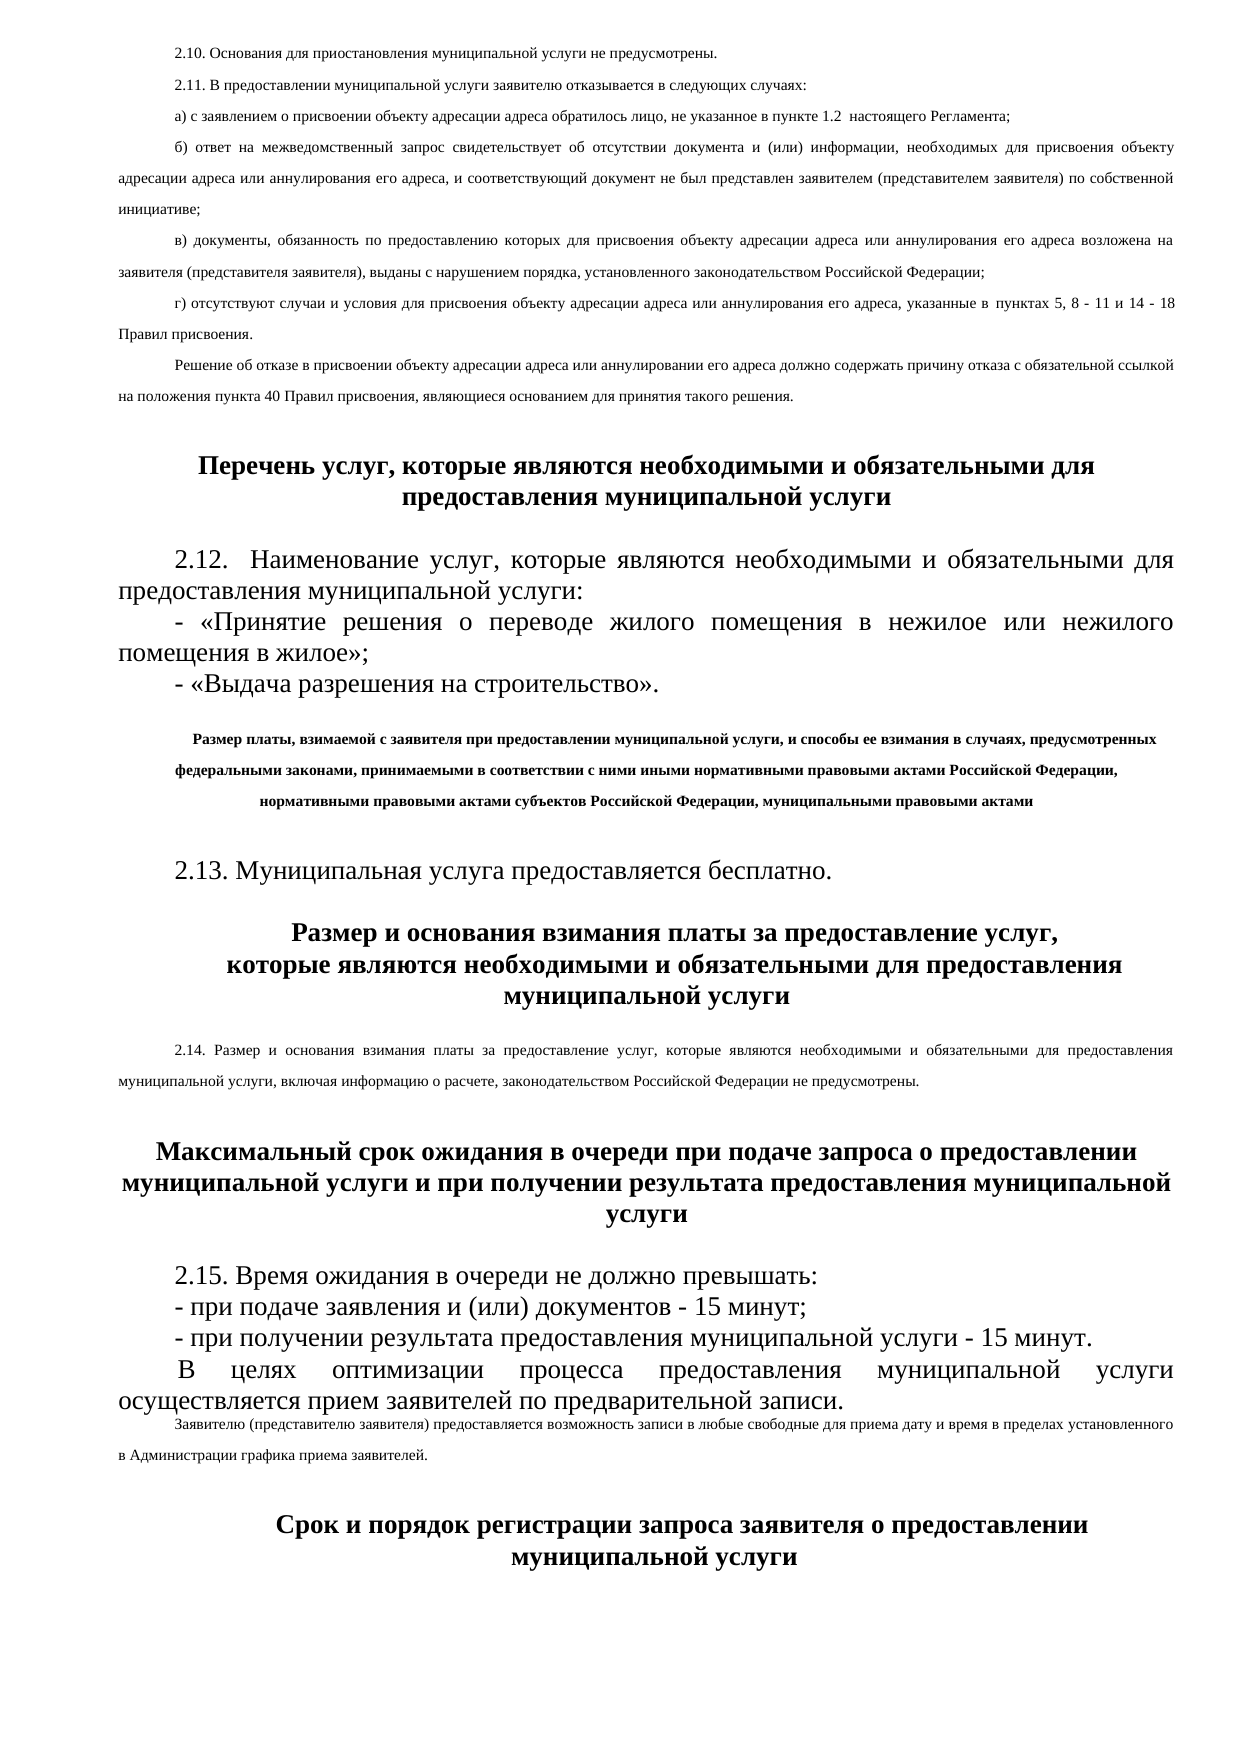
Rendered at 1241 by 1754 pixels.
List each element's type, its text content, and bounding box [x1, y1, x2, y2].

text - «Принятие решения о переводе жилого помещения в нежилое или нежилого помещения в жилое»; [118, 605, 1175, 667]
text Размер и основания взимания платы за предоставление услуг, [118, 917, 1175, 948]
text 2.15. Время ожидания в очереди не должно превышать: [118, 1259, 1175, 1290]
text б) ответ на межведомственный запрос свидетельствует об отсутствии документа и (или) информации, необходимых для присвоения объекту адресации адреса или аннулирования его адреса, и соответствующий документ не был представлен заявителем (представителем заявителя) по собственной инициативе; [118, 138, 1175, 231]
text 2.10. Основания для приостановления муниципальной услуги не предусмотрены. [118, 44, 1175, 76]
text В целях оптимизации процесса предоставления муниципальной услуги осуществляется прием заявителей по предварительной записи. [118, 1353, 1175, 1415]
text Срок и порядок регистрации запроса заявителя о предоставлении муниципальной услуги [118, 1508, 1190, 1571]
text Перечень услуг, которые являются необходимыми и обязательными для предоставления муниципальной услуги [118, 449, 1175, 512]
text - при получении результата предоставления муниципальной услуги - 15 минут. [118, 1322, 1175, 1353]
text 2.14. Размер и основания взимания платы за предоставление услуг, которые являются необходимыми и обязательными для предоставления муниципальной услуги, включая информацию о расчете, законодательством Российской Федерации не предусмотрены. [118, 1041, 1175, 1103]
text Размер платы, взимаемой с заявителя при предоставлении муниципальной услуги, и способы ее взимания в случаях, предусмотренных федеральными законами, принимаемыми в соответствии с ними иными нормативными правовыми актами Российской Федерации, нормативными правовыми актами субъектов Российской Федерации, муниципальными правовыми актами [118, 729, 1175, 823]
text 2.12. Наименование услуг, которые являются необходимыми и обязательными для предоставления муниципальной услуги: [118, 543, 1175, 605]
text в) документы, обязанность по предоставлению которых для присвоения объекту адресации адреса или аннулирования его адреса возложена на заявителя (представителя заявителя), выданы с нарушением порядка, установленного законодательством Российской Федерации; [118, 231, 1175, 293]
text а) с заявлением о присвоении объекту адресации адреса обратилось лицо, не указанное в пункте 1.2 настоящего Регламента; [118, 107, 1175, 138]
text Заявителю (представителю заявителя) предоставляется возможность записи в любые свободные для приема дату и время в пределах установленного в Администрации графика приема заявителей. [118, 1415, 1175, 1477]
text - «Выдача разрешения на строительство». [118, 667, 1175, 698]
text которые являются необходимыми и обязательными для предоставления муниципальной услуги [118, 948, 1175, 1010]
text 2.13. Муниципальная услуга предоставляется бесплатно. [118, 854, 1175, 885]
text Решение об отказе в присвоении объекту адресации адреса или аннулировании его адреса должно содержать причину отказа с обязательной ссылкой на положения пункта 40 Правил присвоения, являющиеся основанием для принятия такого решения. [118, 356, 1175, 418]
text 2.11. В предоставлении муниципальной услуги заявителю отказывается в следующих случаях: [118, 76, 1175, 107]
text - при подаче заявления и (или) документов - 15 минут; [118, 1290, 1175, 1322]
text г) отсутствуют случаи и условия для присвоения объекту адресации адреса или аннулирования его адреса, указанные в пунктах 5, 8 - 11 и 14 - 18 Правил присвоения. [118, 293, 1175, 356]
text Максимальный срок ожидания в очереди при подаче запроса о предоставлении муниципальной услуги и при получении результата предоставления муниципальной услуги [118, 1135, 1175, 1228]
